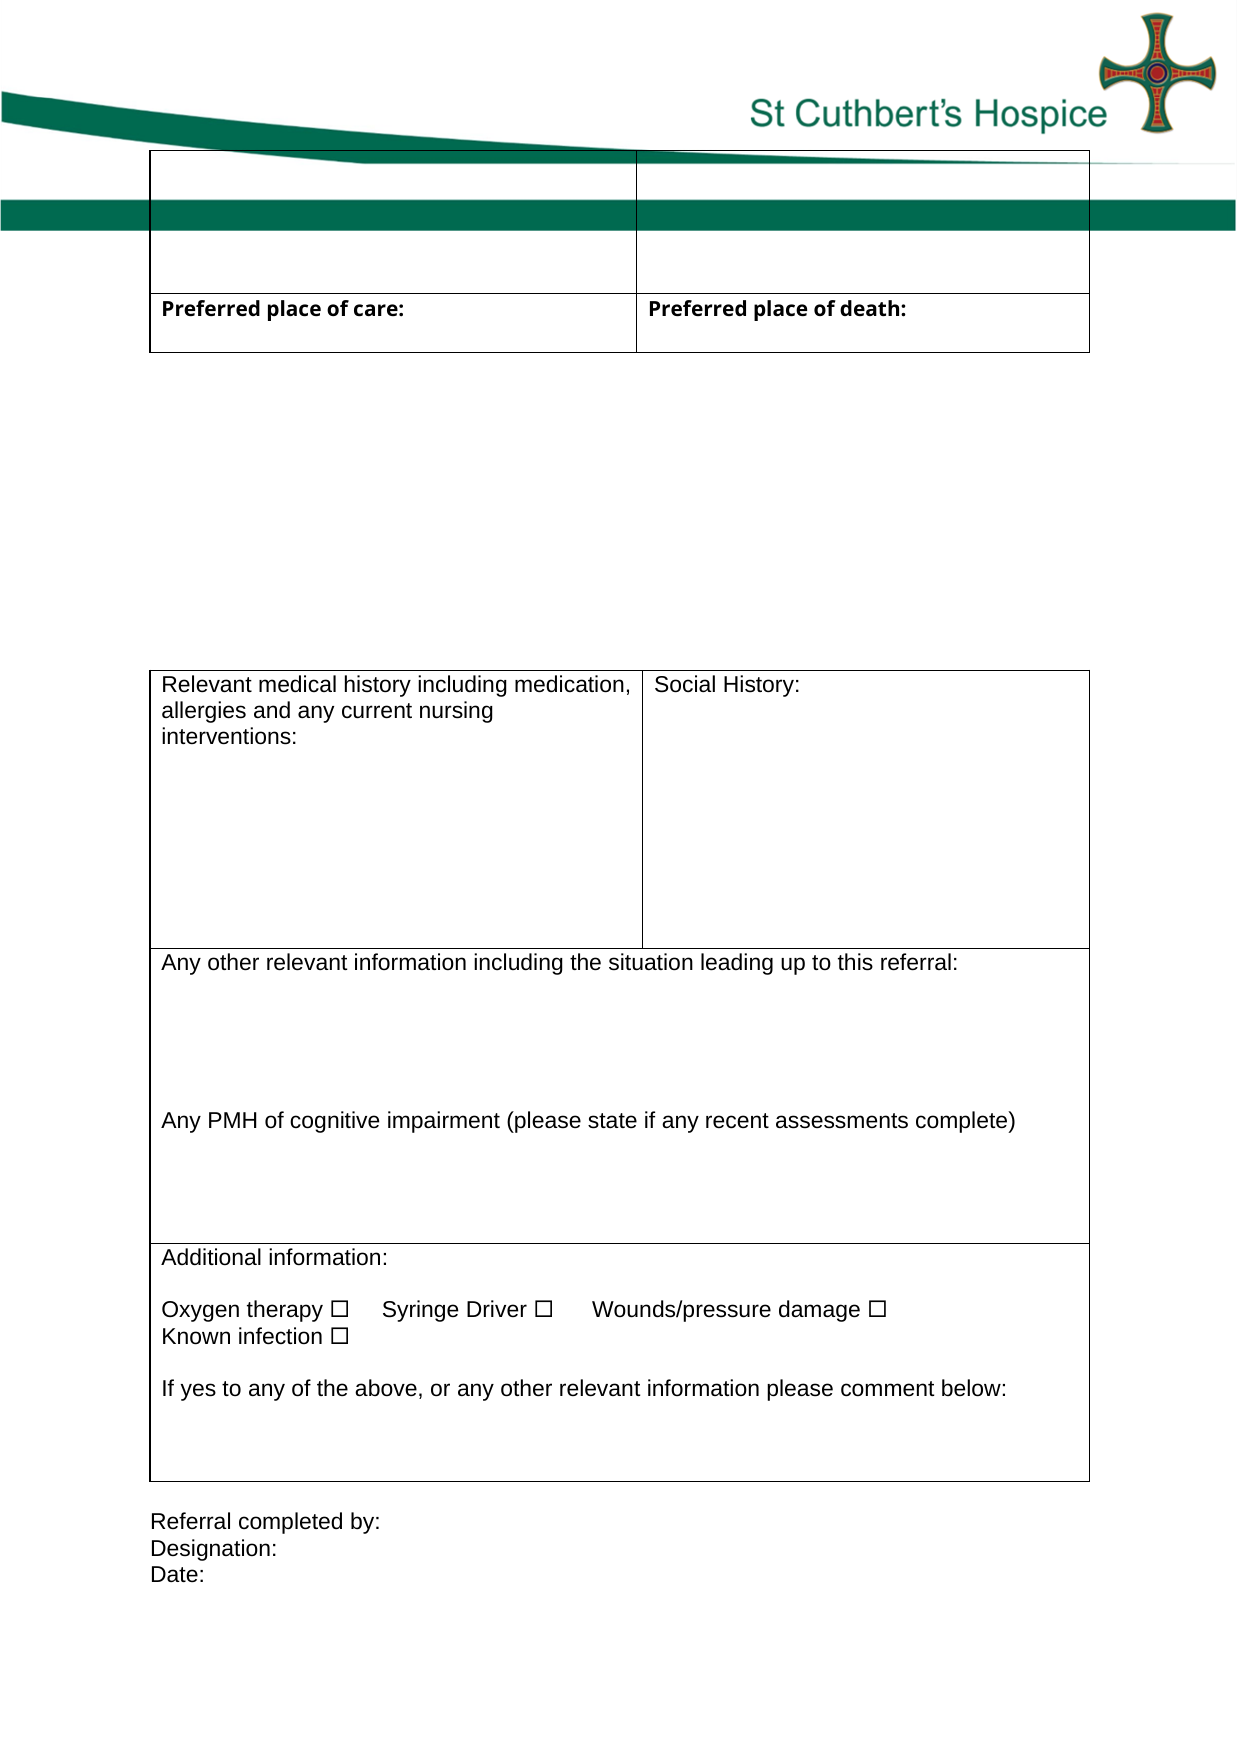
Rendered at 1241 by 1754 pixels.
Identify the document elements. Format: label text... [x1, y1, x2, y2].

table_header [151, 151, 636, 293]
text Designation: [150, 1534, 1090, 1561]
table_header Social History: [643, 671, 1089, 947]
table_cell Additional information: Oxygen therapy Syringe Driver Wounds/pressure damage Known infection If yes to any of the above, or any other relevant information please comment below: [151, 1244, 1089, 1481]
table_cell Preferred place of death: [637, 294, 1089, 352]
table_cell Preferred place of care: [151, 294, 636, 352]
text Referral completed by: [150, 1508, 1090, 1534]
picture [0, 0, 1237, 231]
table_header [637, 151, 1089, 293]
text Date: [150, 1561, 1090, 1587]
table_cell Any other relevant information including the situation leading up to this referral: Any PMH of cognitive impairment (please state if any recent assessments complete) [151, 949, 1089, 1242]
table_header Relevant medical history including medication, allergies and any current nursing interventions: [151, 671, 642, 947]
